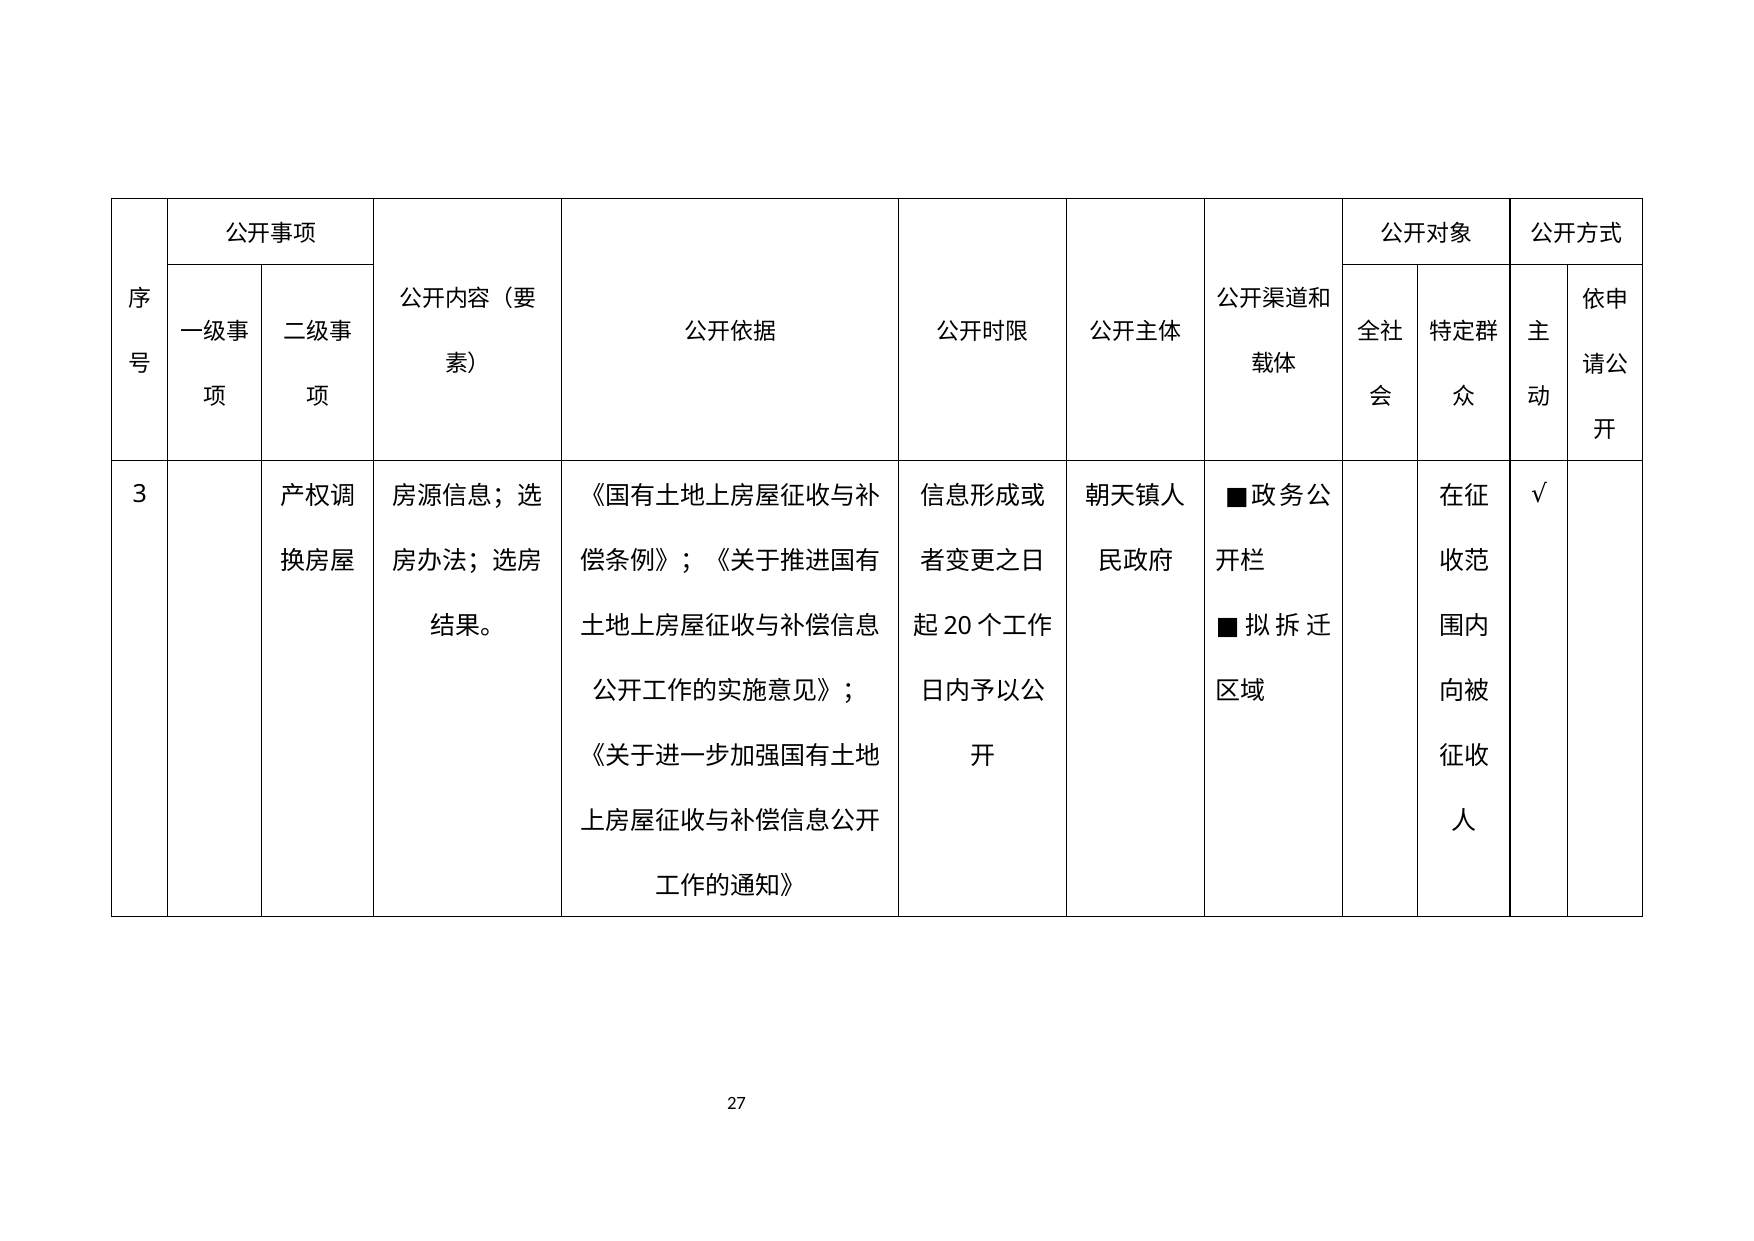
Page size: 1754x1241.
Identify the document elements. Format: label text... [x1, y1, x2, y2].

table_cell 依申请公开 [1568, 265, 1642, 460]
table_header 公开内容（要素） [374, 199, 561, 460]
table_cell 特定群众 [1418, 265, 1509, 460]
table_cell 朝天镇人民政府 [1067, 461, 1204, 916]
table_cell 二级事项 [262, 265, 373, 460]
table_cell √ [1511, 461, 1567, 916]
table_cell 《国有土地上房屋征收与补偿条例》；《关于推进国有土地上房屋征收与补偿信息公开工作的实施意见》；《关于进一步加强国有土地上房屋征收与补偿信息公开工作的通知》 [562, 461, 898, 916]
table_cell 房源信息；选房办法；选房结果。 [374, 461, 561, 916]
table_cell 全社会 [1343, 265, 1417, 460]
table_header 公开对象 [1343, 199, 1509, 264]
table_header 公开主体 [1067, 199, 1204, 460]
table_header 公开时限 [899, 199, 1066, 460]
table_cell 信息形成或者变更之日起20个工作日内予以公开 [899, 461, 1066, 916]
table_header 公开方式 [1511, 199, 1642, 264]
table_header 公开依据 [562, 199, 898, 460]
table_cell [1343, 461, 1417, 916]
table_header 序号 [112, 199, 167, 460]
table_cell 一级事项 [168, 265, 261, 460]
table_cell 补偿 [168, 461, 261, 916]
table_cell 主动 [1511, 265, 1567, 460]
table_cell ■政务公开栏 ■拟拆迁区域 [1205, 461, 1342, 916]
table_cell 产权调换房屋 [262, 461, 373, 916]
table_cell 3 [112, 461, 167, 916]
table_header 公开渠道和载体 [1205, 199, 1342, 460]
table_cell 在征收范围内向被征收人 [1418, 461, 1509, 916]
table_header 公开事项 [168, 199, 373, 264]
table_cell [1568, 461, 1642, 916]
